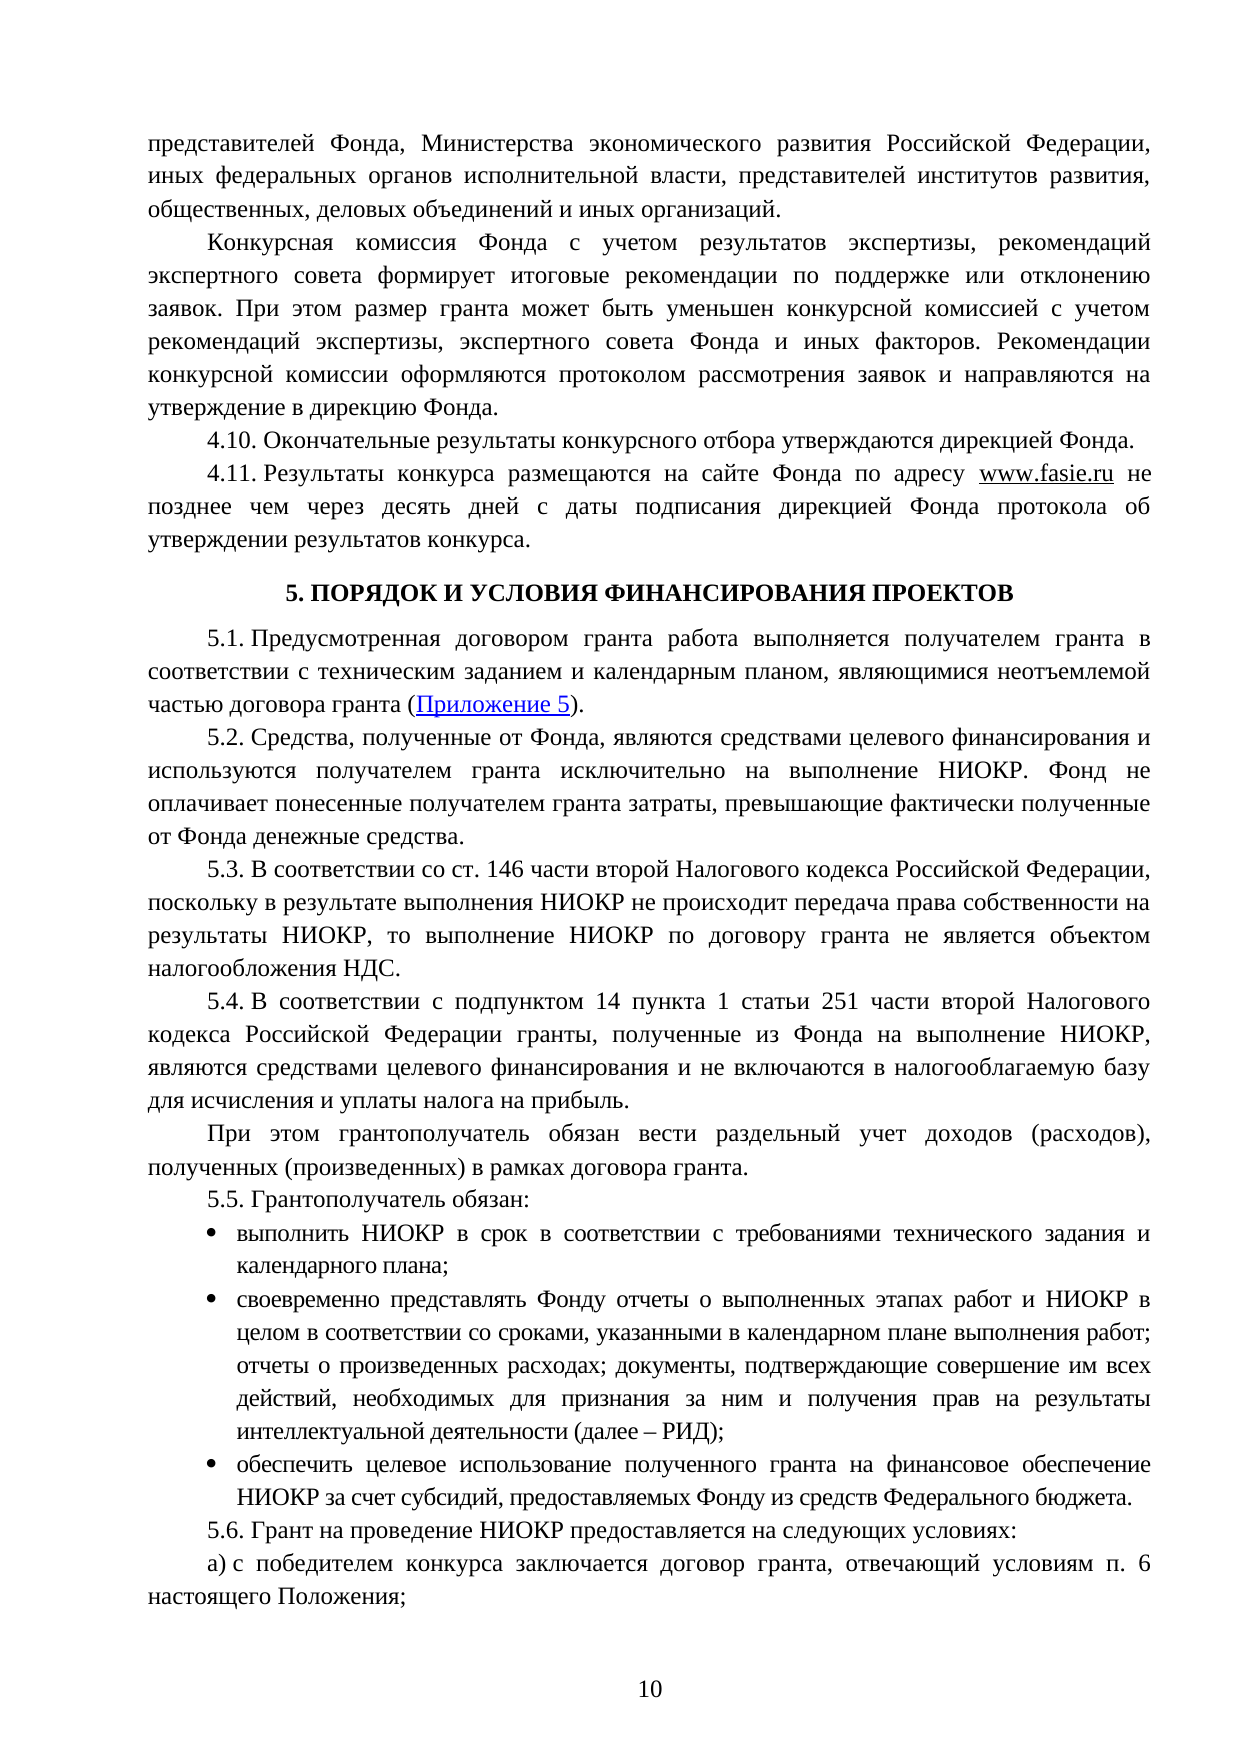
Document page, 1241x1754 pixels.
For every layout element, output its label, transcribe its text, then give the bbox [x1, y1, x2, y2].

text 4.11. Результаты конкурса размещаются на сайте Фонда по адресу www.fasie.ru не позднее чем через десять дней с даты подписания дирекцией Фонда протокола об утверждении результатов конкурса. [148, 458, 1152, 553]
text 5.5. Грантополучатель обязан: [148, 1184, 1152, 1213]
text 5.4. В соответствии с подпунктом 14 пункта 1 статьи 251 части второй Налогового кодекса Российской Федерации гранты, полученные из Фонда на выполнение НИОКР, являются средствами целевого финансирования и не включаются в налогооблагаемую базу для исчисления и уплаты налога на прибыль. [148, 986, 1152, 1114]
text а) с победителем конкурса заключается договор гранта, отвечающий условиям п. 6 настоящего Положения; [148, 1548, 1152, 1609]
list своевременно представлять Фонду отчеты о выполненных этапах работ и НИОКР в целом в соответствии со сроками, указанными в календарном плане выполнения работ; отчеты о произведенных расходах; документы, подтверждающие совершение им всех действий, необходимых для признания за ним и получения прав на результаты интеллектуальной деятельности (далее – РИД); [207, 1284, 1152, 1444]
text 5. ПОРЯДОК И УСЛОВИЯ ФИНАНСИРОВАНИЯ ПРОЕКТОВ [148, 578, 1152, 606]
text 5.3. В соответствии со ст. 146 части второй Налогового кодекса Российской Федерации, поскольку в результате выполнения НИОКР не происходит передача права собственности на результаты НИОКР, то выполнение НИОКР по договору гранта не является объектом налогообложения НДС. [148, 854, 1152, 982]
text При этом грантополучатель обязан вести раздельный учет доходов (расходов), полученных (произведенных) в рамках договора гранта. [148, 1118, 1152, 1180]
list обеспечить целевое использование полученного гранта на финансовое обеспечение НИОКР за счет субсидий, предоставляемых Фонду из средств Федерального бюджета. [207, 1449, 1152, 1511]
text 5.2. Средства, полученные от Фонда, являются средствами целевого финансирования и используются получателем гранта исключительно на выполнение НИОКР. Фонд не оплачивает понесенные получателем гранта затраты, превышающие фактически полученные от Фонда денежные средства. [148, 722, 1152, 850]
text 5.6. Грант на проведение НИОКР предоставляется на следующих условиях: [148, 1515, 1152, 1543]
list выполнить НИОКР в срок в соответствии с требованиями технического задания и календарного плана; [207, 1218, 1152, 1279]
text Конкурсная комиссия Фонда с учетом результатов экспертизы, рекомендаций экспертного совета формирует итоговые рекомендации по поддержке или отклонению заявок. При этом размер гранта может быть уменьшен конкурсной комиссией с учетом рекомендаций экспертизы, экспертного совета Фонда и иных факторов. Рекомендации конкурсной комиссии оформляются протоколом рассмотрения заявок и направляются на утверждение в дирекцию Фонда. [148, 227, 1152, 421]
text 4.10. Окончательные результаты конкурсного отбора утверждаются дирекцией Фонда. [148, 425, 1152, 453]
text 5.1. Предусмотренная договором гранта работа выполняется получателем гранта в соответствии с техническим заданием и календарным планом, являющимися неотъемлемой частью договора гранта (Приложение 5). [148, 623, 1152, 718]
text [148, 128, 1152, 222]
